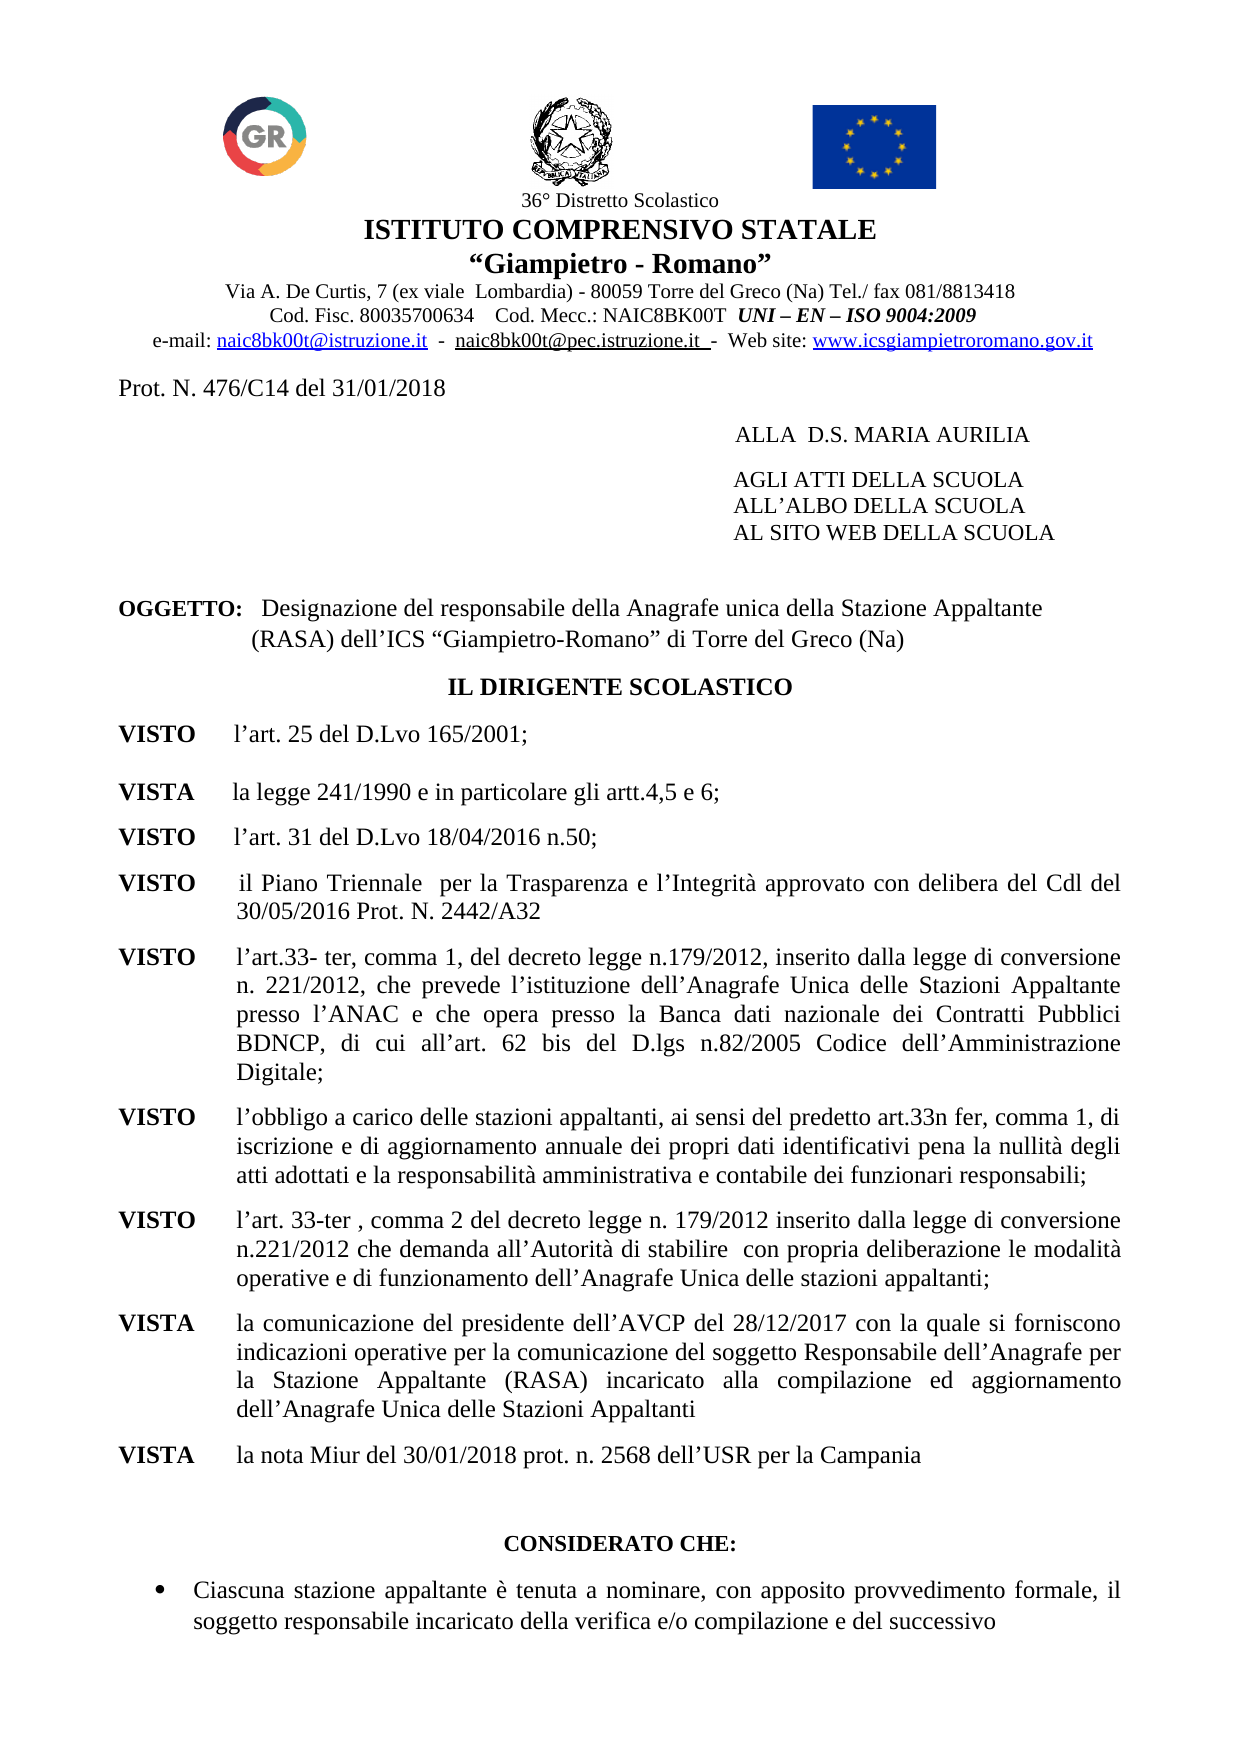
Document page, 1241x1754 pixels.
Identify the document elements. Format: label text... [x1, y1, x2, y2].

text VISTO l’art. 33-ter , comma 2 del decreto legge n. 179/2012 inserito dalla legge di conversione n.221/2012 che demanda all’Autorità di stabilire con propria deliberazione le modalità operative e di funzionamento dell’Anagrafe Unica delle stazioni appaltanti; [118, 1205, 1122, 1291]
picture [528, 94, 615, 189]
text OGGETTO: Designazione del responsabile della Anagrafe unica della Stazione Appaltante (RASA) dell’ICS “Giampietro-Romano” di Torre del Greco (Na) [118, 593, 1122, 653]
text VISTO l’art.33- ter, comma 1, del decreto legge n.179/2012, inserito dalla legge di conversione n. 221/2012, che prevede l’istituzione dell’Anagrafe Unica delle Stazioni Appaltante presso l’ANAC e che opera presso la Banca dati nazionale dei Contratti Pubblici BDNCP, di cui all’art. 62 bis del D.lgs n.82/2005 Codice dell’Amministrazione Digitale; [118, 942, 1122, 1086]
picture [223, 83, 310, 189]
text ALL’ALBO DELLA SCUOLA [733, 492, 1122, 519]
text VISTO l’obbligo a carico delle stazioni appaltanti, ai sensi del predetto art.33n fer, comma 1, di iscrizione e di aggiornamento annuale dei propri dati identificativi pena la nullità degli atti adottati e la responsabilità amministrativa e contabile dei funzionari responsabili; [118, 1102, 1122, 1188]
picture [812, 105, 937, 189]
text VISTO l’art. 25 del D.Lvo 165/2001; [118, 719, 1122, 748]
text VISTO il Piano Triennale per la Trasparenza e l’Integrità approvato con delibera del Cdl del 30/05/2016 Prot. N. 2442/A32 [118, 868, 1122, 925]
text AGLI ATTI DELLA SCUOLA [733, 466, 1122, 492]
text Prot. N. 476/C14 del 31/01/2018 [118, 148, 1122, 402]
text IL DIRIGENTE SCOLASTICO [118, 672, 1122, 700]
text VISTA la comunicazione del presidente dell’AVCP del 28/12/2017 con la quale si forniscono indicazioni operative per la comunicazione del soggetto Responsabile dell’Anagrafe per la Stazione Appaltante (RASA) incaricato alla compilazione ed aggiornamento dell’Anagrafe Unica delle Stazioni Appaltanti [118, 1308, 1122, 1423]
text ALLA D.S. MARIA AURILIA [118, 421, 1122, 447]
list Ciascuna stazione appaltante è tenuta a nominare, con apposito provvedimento formale, il soggetto responsabile incaricato della verifica e/o compilazione e del successivo [156, 1575, 1122, 1635]
text VISTA la nota Miur del 30/01/2018 prot. n. 2568 dell’USR per la Campania [118, 1440, 1122, 1468]
text CONSIDERATO CHE: [118, 1530, 1122, 1557]
text VISTA la legge 241/1990 e in particolare gli artt.4,5 e 6; [118, 777, 1122, 806]
text VISTO l’art. 31 del D.Lvo 18/04/2016 n.50; [118, 822, 1122, 851]
text AL SITO WEB DELLA SCUOLA [733, 519, 1122, 545]
